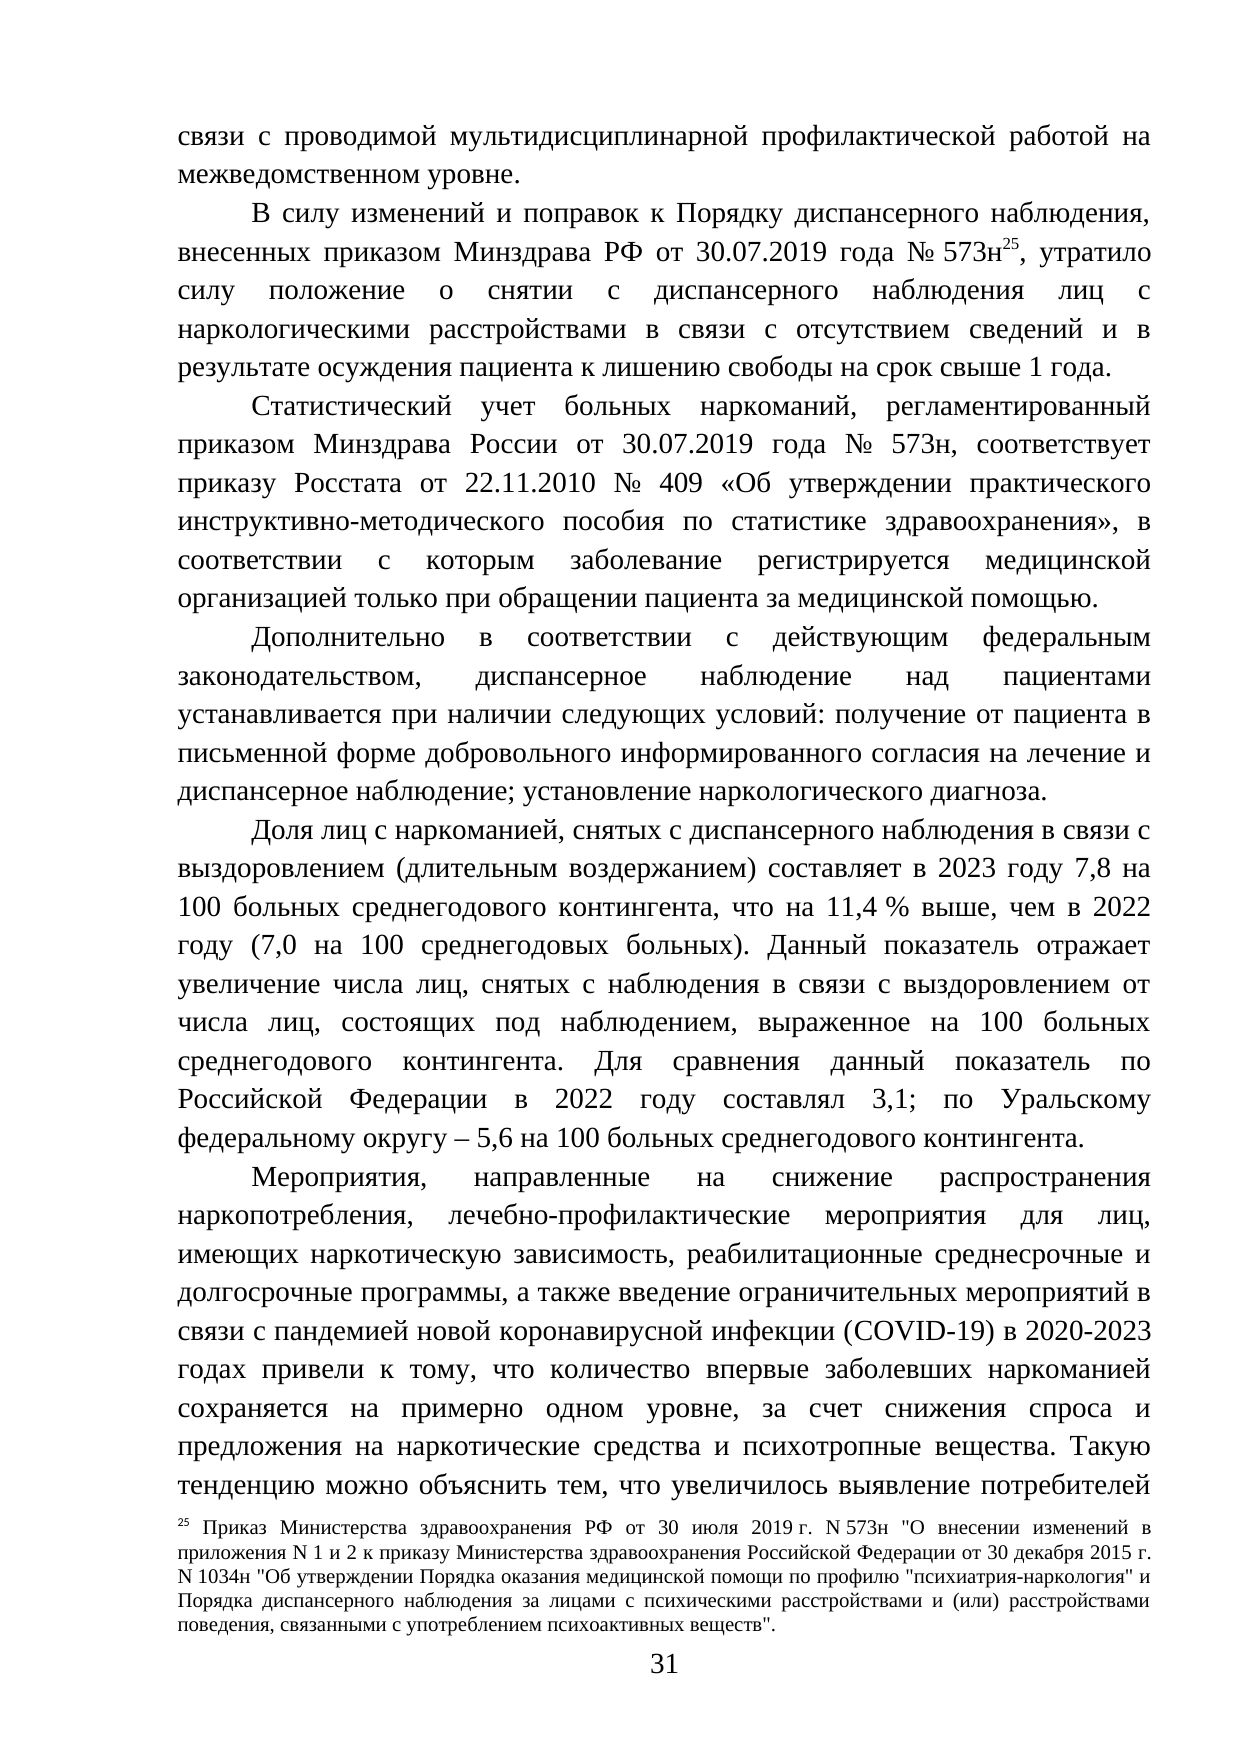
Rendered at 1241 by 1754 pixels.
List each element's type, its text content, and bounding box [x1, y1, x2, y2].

text Доля лиц с наркоманией, снятых с диспансерного наблюдения в связи с выздоровлением (длительным воздержанием) составляет в 2023 году 7,8 на 100 больных среднегодового контингента, что на 11,4 % выше, чем в 2022 году (7,0 на 100 среднегодовых больных). Данный показатель отражает увеличение числа лиц, снятых с наблюдения в связи с выздоровлением от числа лиц, состоящих под наблюдением, выраженное на 100 больных среднегодового контингента. Для сравнения данный показатель по Российской Федерации в 2022 году составлял 3,1; по Уральскому федеральному округу – 5,6 на 100 больных среднегодового контингента. [177, 812, 1152, 1154]
text Дополнительно в соответствии с действующим федеральным законодательством, диспансерное наблюдение над пациентами устанавливается при наличии следующих условий: получение от пациента в письменной форме добровольного информированного согласия на лечение и диспансерное наблюдение; установление наркологического диагноза. [177, 619, 1152, 807]
text Статистический учет больных наркоманий, регламентированный приказом Минздрава России от 30.07.2019 года № 573н, соответствует приказу Росстата от 22.11.2010 № 409 «Об утверждении практического инструктивно-методического пособия по статистике здравоохранения», в соответствии с которым заболевание регистрируется медицинской организацией только при обращении пациента за медицинской помощью. [177, 388, 1152, 614]
text В силу изменений и поправок к Порядку диспансерного наблюдения, внесенных приказом Минздрава РФ от 30.07.2019 года № 573н, утратило силу положение о снятии с диспансерного наблюдения лиц с наркологическими расстройствами в связи с отсутствием сведений и в результате осуждения пациента к лишению свободы на срок свыше 1 года. [177, 195, 1152, 383]
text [177, 118, 1152, 190]
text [177, 1159, 1152, 1501]
